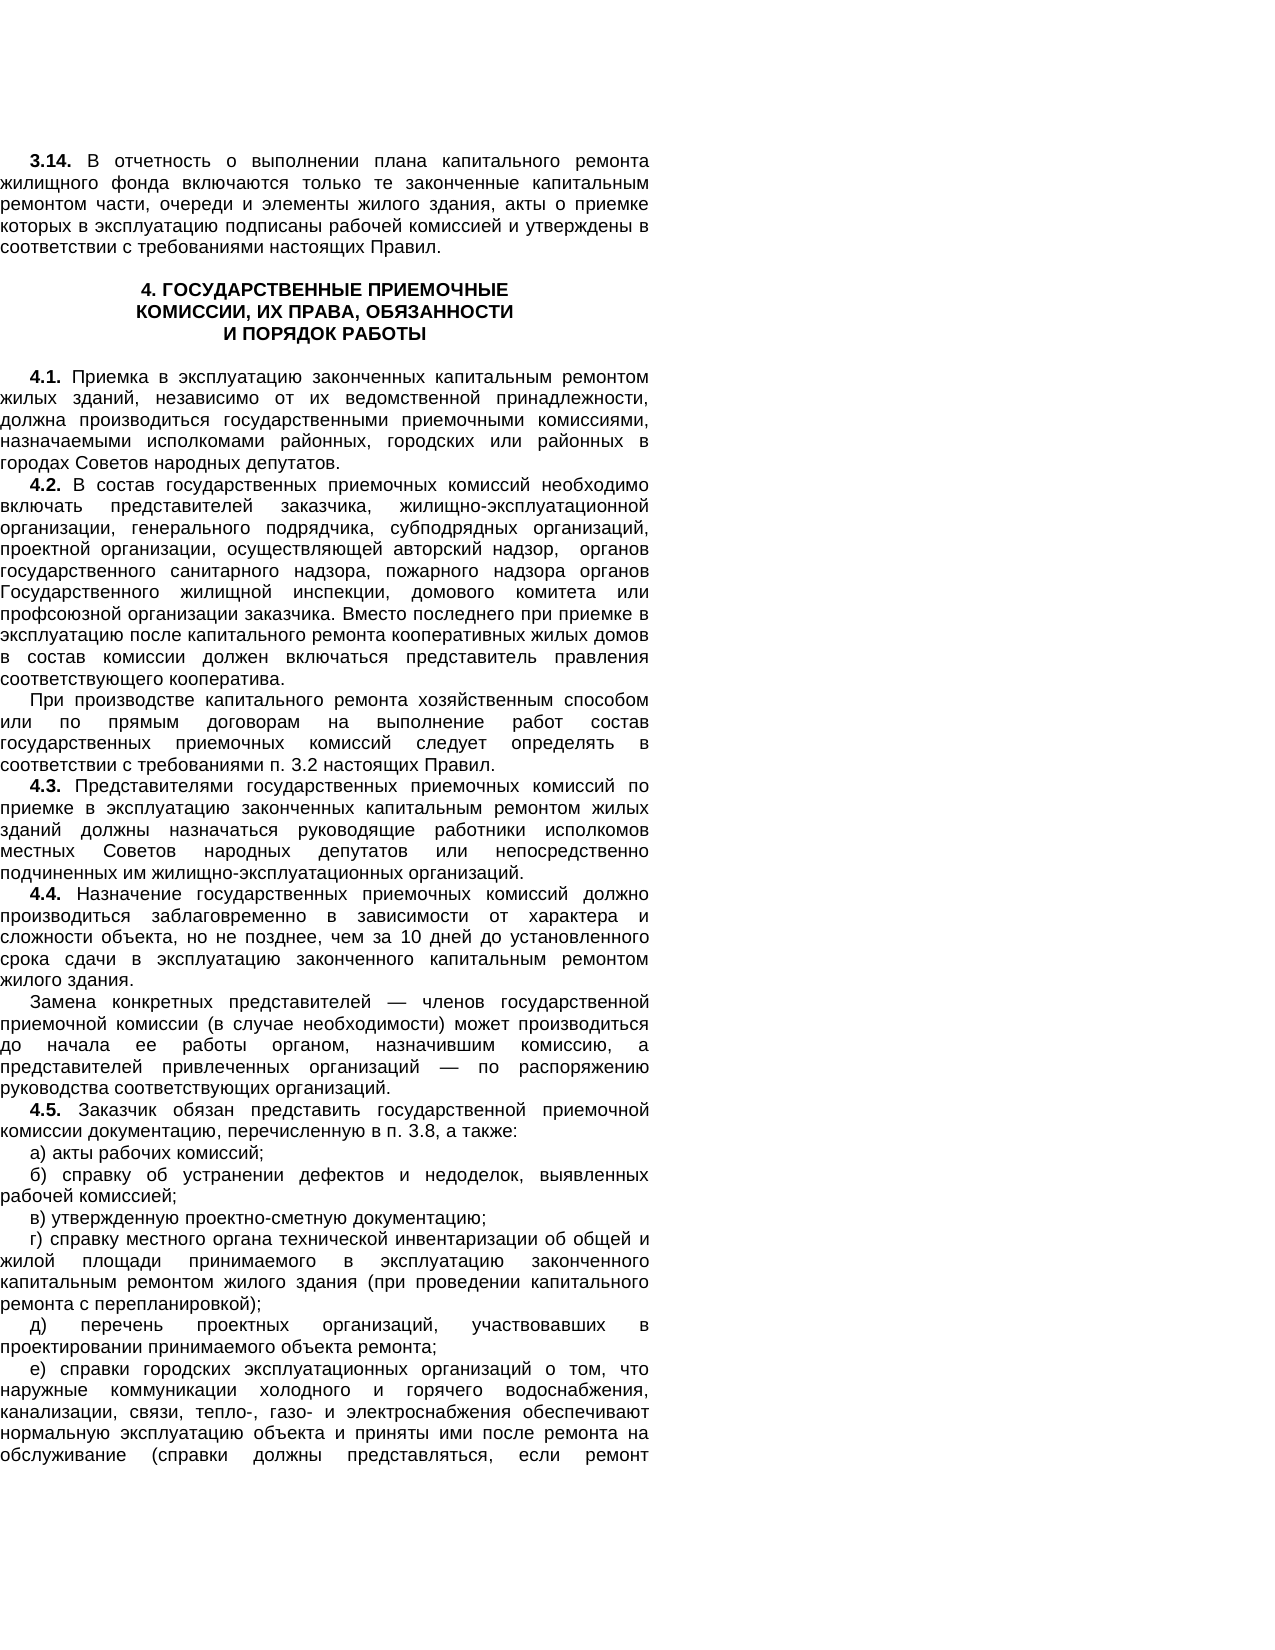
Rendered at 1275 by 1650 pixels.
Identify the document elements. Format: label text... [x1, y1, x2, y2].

text 4.2. В состав государственных приемочных комиссий необходимо включать представителей заказчика, жилищно-эксплуатационной организации, генерального подрядчика, субподрядных организаций, проектной организации, осуществляющей авторский надзор, органов государственного санитарного надзора, пожарного надзора органов Государственного жилищной инспекции, домового комитета или профсоюзной организации заказчика. Вместо последнего при приемке в эксплуатацию после капитального ремонта кооперативных жилых домов в состав комиссии должен включаться представитель правления соответствующего кооператива. [0, 473, 650, 689]
text 4.5. Заказчик обязан представить государственной приемочной комиссии документацию, перечисленную в п. 3.8, а также: [0, 1099, 650, 1142]
text И ПОРЯДОК РАБОТЫ [0, 322, 650, 344]
text Замена конкретных представителей — членов государственной приемочной комиссии (в случае необходимости) может производиться до начала ее работы органом, назначившим комиссию, а представителей привлеченных организаций — по распоряжению руководства соответствующих организаций. [0, 991, 650, 1099]
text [0, 1357, 650, 1465]
text 4.3. Представителями государственных приемочных комиссий по приемке в эксплуатацию законченных капитальным ремонтом жилых зданий должны назначаться руководящие работники исполкомов местных Советов народных депутатов или непосредственно подчиненных им жилищно-эксплуатационных организаций. [0, 775, 650, 883]
text г) справку местного органа технической инвентаризации об общей и жилой площади принимаемого в эксплуатацию законченного капитальным ремонтом жилого здания (при проведении капитального ремонта с перепланировкой); [0, 1228, 650, 1314]
text а) акты рабочих комиссий; [0, 1142, 650, 1163]
text 4. ГОСУДАРСТВЕННЫЕ ПРИЕМОЧНЫЕ [0, 279, 650, 301]
text 4.4. Назначение государственных приемочных комиссий должно производиться заблаговременно в зависимости от характера и сложности объекта, но не позднее, чем за 10 дней до установленного срока сдачи в эксплуатацию законченного капитальным ремонтом жилого здания. [0, 883, 650, 991]
text При производстве капитального ремонта хозяйственным способом или по прямым договорам на выполнение работ состав государственных приемочных комиссий следует определять в соответствии с требованиями п. 3.2 настоящих Правил. [0, 689, 650, 775]
text 4.1. Приемка в эксплуатацию законченных капитальным ремонтом жилых зданий, независимо от их ведомственной принадлежности, должна производиться государственными приемочными комиссиями, назначаемыми исполкомами районных, городских или районных в городах Советов народных депутатов. [0, 366, 650, 473]
text в) утвержденную проектно-сметную документацию; [0, 1207, 650, 1228]
text КОМИССИИ, ИХ ПРАВА, ОБЯЗАННОСТИ [0, 301, 650, 322]
text б) справку об устранении дефектов и недоделок, выявленных рабочей комиссией; [0, 1163, 650, 1207]
text 3.14. В отчетность о выполнении плана капитального ремонта жилищного фонда включаются только те законченные капитальным ремонтом части, очереди и элементы жилого здания, акты о приемке которых в эксплуатацию подписаны рабочей комиссией и утверждены в соответствии с требованиями настоящих Правил. [0, 150, 650, 258]
text д) перечень проектных организаций, участвовавших в проектировании принимаемого объекта ремонта; [0, 1314, 650, 1357]
